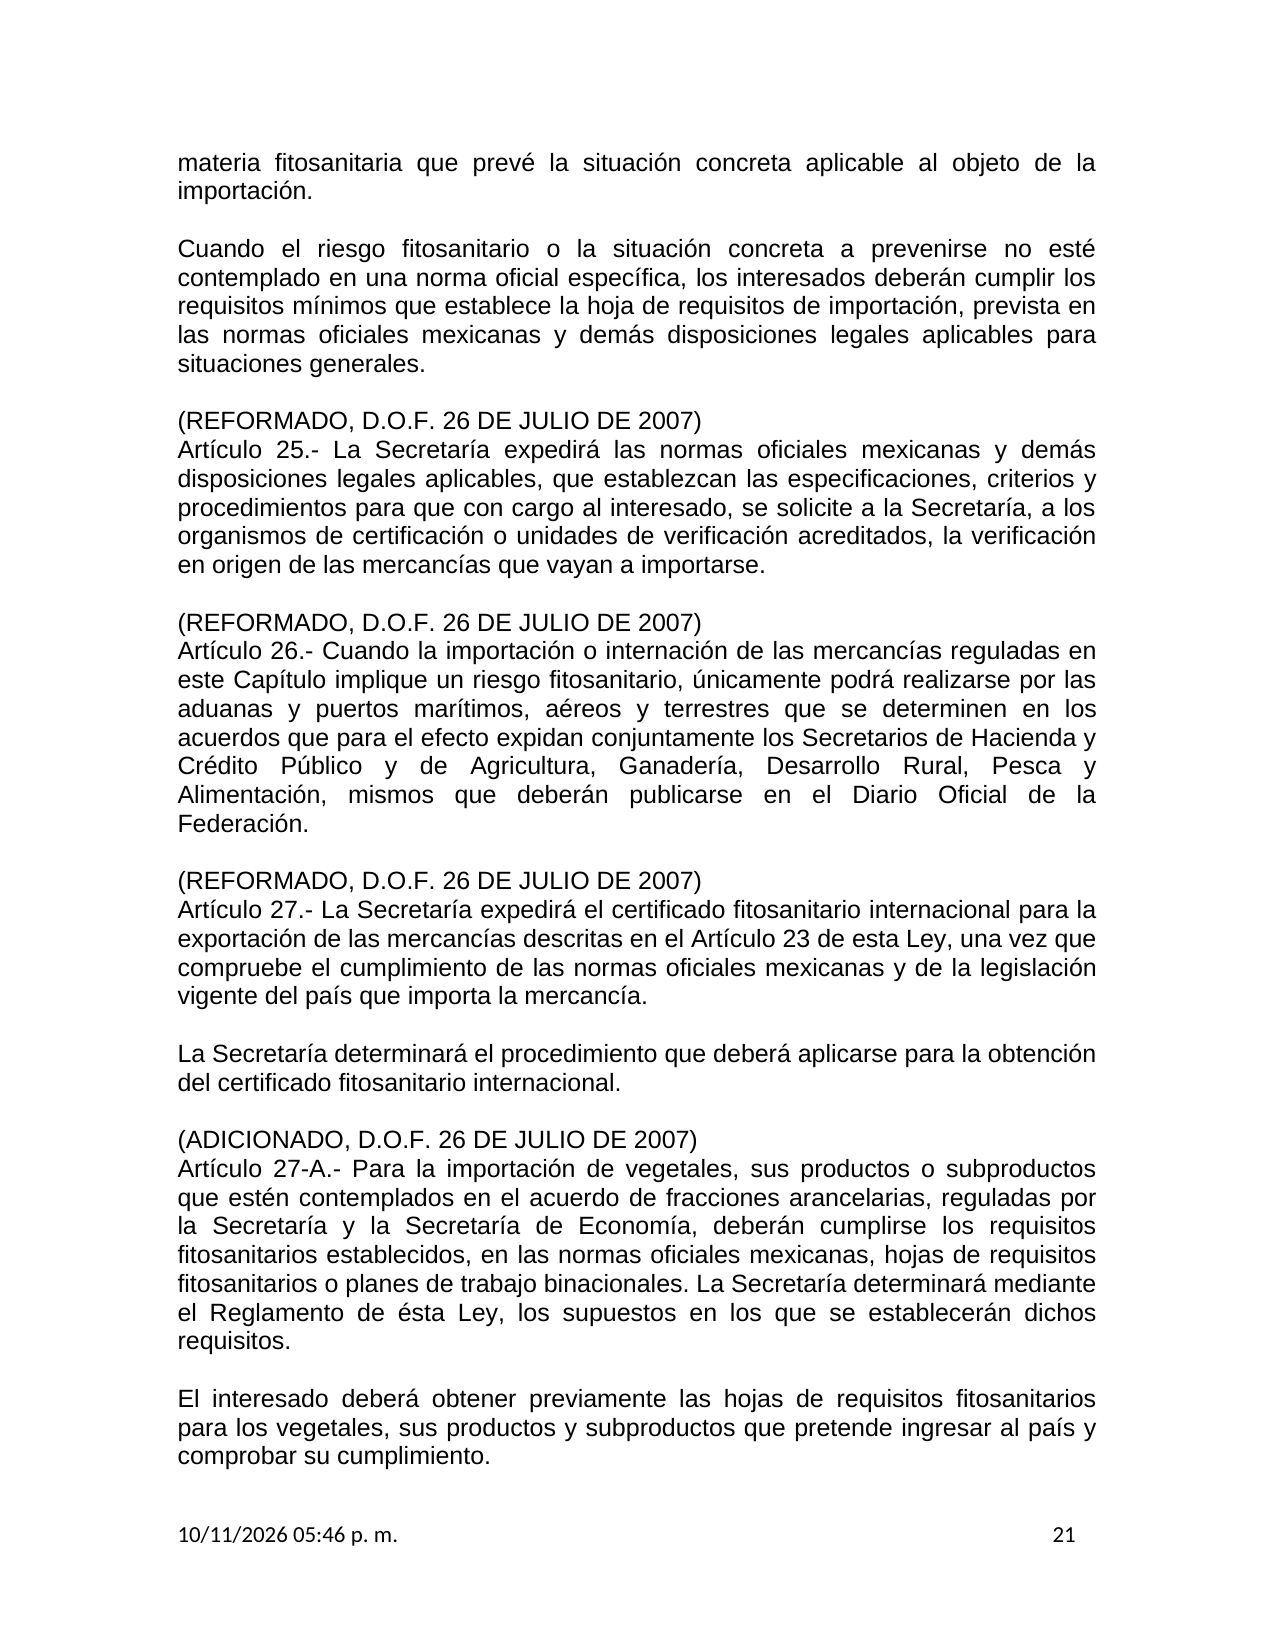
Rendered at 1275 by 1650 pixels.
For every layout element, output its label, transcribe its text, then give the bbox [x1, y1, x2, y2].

text (ADICIONADO, D.O.F. 26 DE JULIO DE 2007) [177, 1125, 1098, 1154]
text Artículo 27-A.- Para la importación de vegetales, sus productos o subproductos que estén contemplados en el acuerdo de fracciones arancelarias, reguladas por la Secretaría y la Secretaría de Economía, deberán cumplirse los requisitos fitosanitarios establecidos, en las normas oficiales mexicanas, hojas de requisitos fitosanitarios o planes de trabajo binacionales. La Secretaría determinará mediante el Reglamento de ésta Ley, los supuestos en los que se establecerán dichos requisitos. [177, 1154, 1098, 1355]
text Artículo 26.- Cuando la importación o internación de las mercancías reguladas en este Capítulo implique un riesgo fitosanitario, únicamente podrá realizarse por las aduanas y puertos marítimos, aéreos y terrestres que se determinen en los acuerdos que para el efecto expidan conjuntamente los Secretarios de Hacienda y Crédito Público y de Agricultura, Ganadería, Desarrollo Rural, Pesca y Alimentación, mismos que deberán publicarse en el Diario Oficial de la Federación. [177, 636, 1098, 838]
text Cuando el riesgo fitosanitario o la situación concreta a prevenirse no esté contemplado en una norma oficial específica, los interesados deberán cumplir los requisitos mínimos que establece la hoja de requisitos de importación, prevista en las normas oficiales mexicanas y demás disposiciones legales aplicables para situaciones generales. [177, 234, 1098, 378]
text El interesado deberá obtener previamente las hojas de requisitos fitosanitarios para los vegetales, sus productos y subproductos que pretende ingresar al país y comprobar su cumplimiento. [177, 1384, 1098, 1470]
text (REFORMADO, D.O.F. 26 DE JULIO DE 2007) [177, 608, 1098, 636]
text Artículo 25.- La Secretaría expedirá las normas oficiales mexicanas y demás disposiciones legales aplicables, que establezcan las especificaciones, criterios y procedimientos para que con cargo al interesado, se solicite a la Secretaría, a los organismos de certificación o unidades de verificación acreditados, la verificación en origen de las mercancías que vayan a importarse. [177, 435, 1098, 579]
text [177, 148, 1098, 205]
text (REFORMADO, D.O.F. 26 DE JULIO DE 2007) [177, 866, 1098, 895]
text (REFORMADO, D.O.F. 26 DE JULIO DE 2007) [177, 406, 1098, 435]
text La Secretaría determinará el procedimiento que deberá aplicarse para la obtención del certificado fitosanitario internacional. [177, 1039, 1098, 1096]
text Artículo 27.- La Secretaría expedirá el certificado fitosanitario internacional para la exportación de las mercancías descritas en el Artículo 23 de esta Ley, una vez que compruebe el cumplimiento de las normas oficiales mexicanas y de la legislación vigente del país que importa la mercancía. [177, 895, 1098, 1010]
